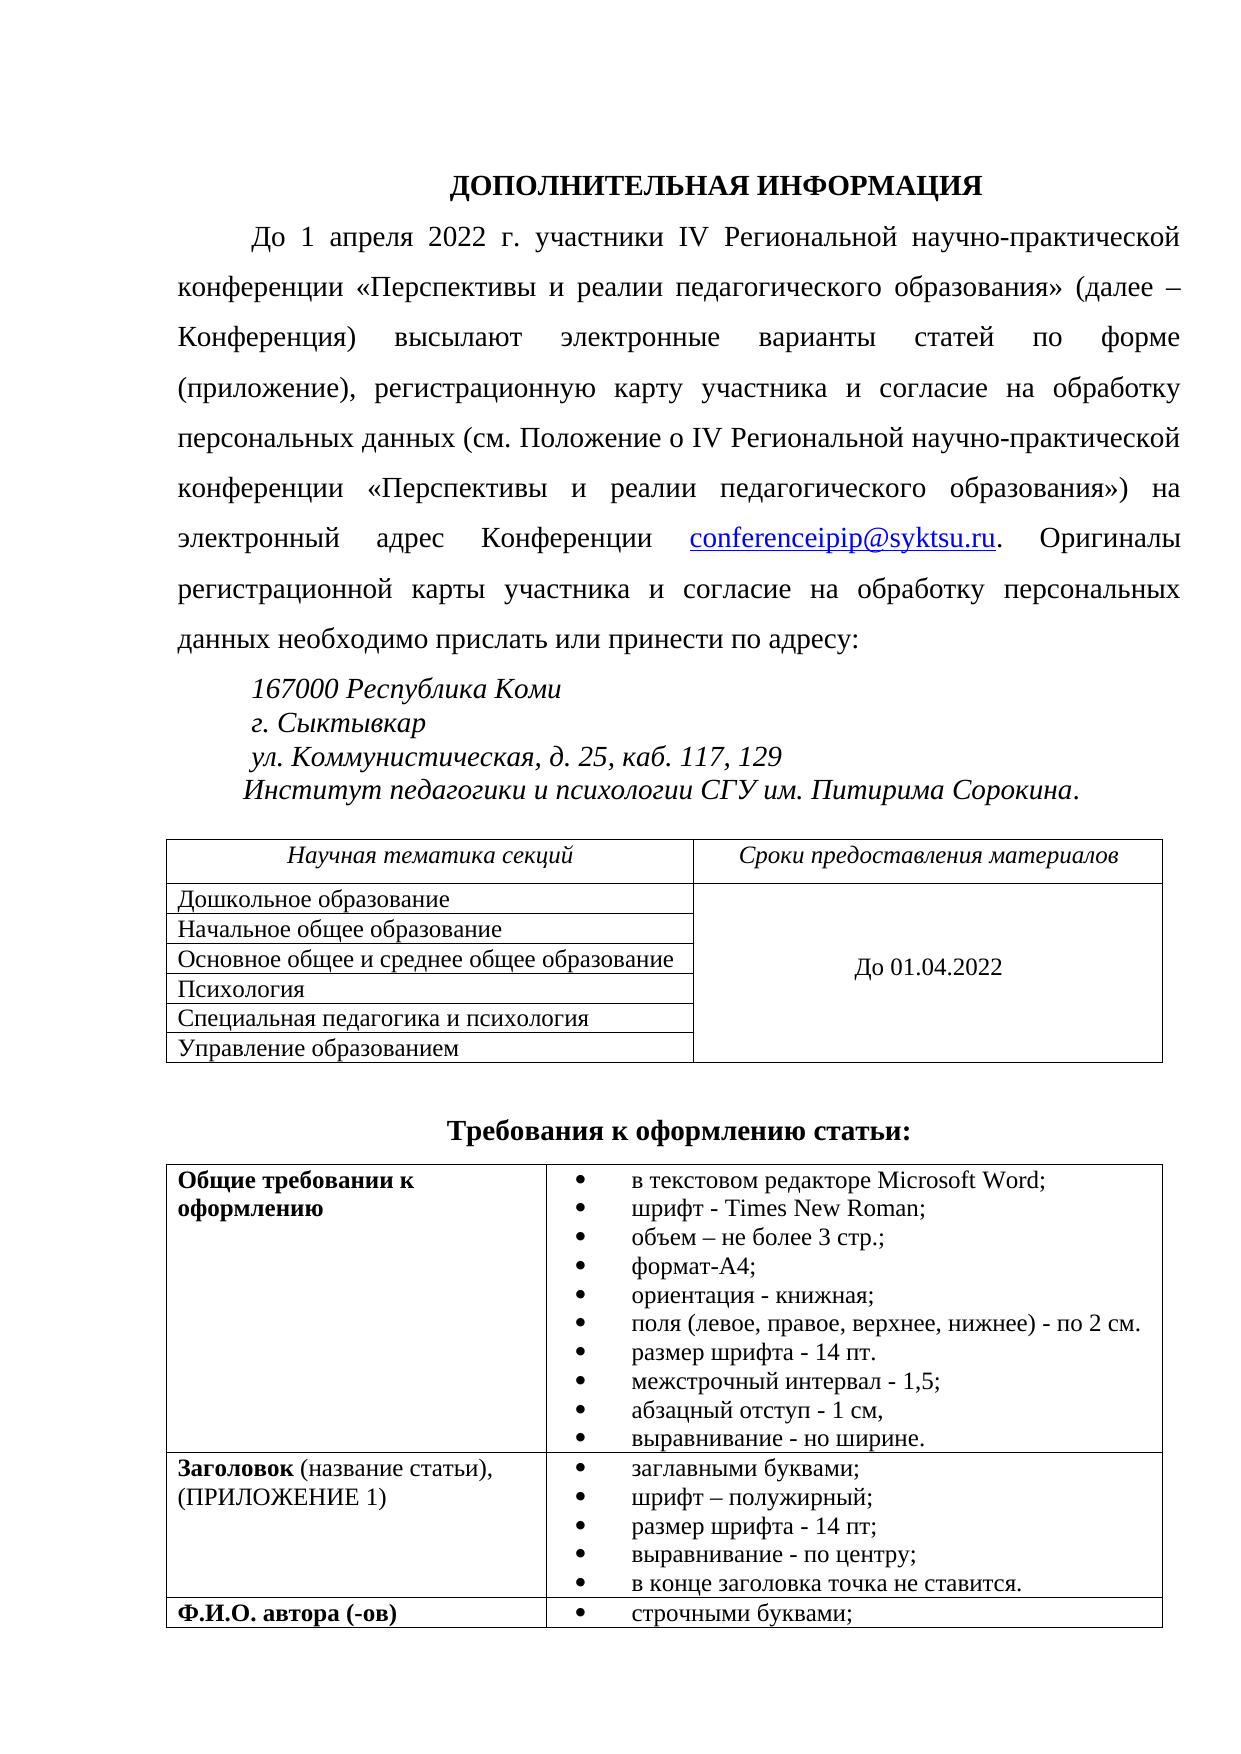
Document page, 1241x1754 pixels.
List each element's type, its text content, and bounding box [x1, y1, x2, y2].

table_cell заглавными буквами; шрифт – полужирный; размер шрифта - 14 пт; выравнивание - по центру; в конце заголовка точка не ставится. [547, 1453, 1162, 1597]
table_header Научная тематика секций [167, 840, 693, 883]
text До 1 апреля 2022 г. участники IV Региональной научно-практической конференции «Перспективы и реалии педагогического образования» (далее – Конференция) высылают электронные варианты статей по форме (приложение), регистрационную карту участника и согласие на обработку персональных данных (см. Положение о IV Региональной научно-практической конференции «Перспективы и реалии педагогического образования») на электронный адрес Конференции conferenceipip@syktsu.ru. Оригиналы регистрационной карты участника и согласие на обработку персональных данных необходимо прислать или принести по адресу: [177, 219, 1181, 655]
text 167000 Республика Коми [177, 672, 1181, 705]
table_header Общие требовании к оформлению [167, 1165, 546, 1452]
table_cell Управление образованием [167, 1033, 693, 1062]
table_header в текстовом редакторе Microsoft Word; шрифт - Times New Roman; объем – не более 3 стр.; формат-А4; ориентация - книжная; поля (левое, правое, верхнее, нижнее) - по 2 см. размер шрифта - 14 пт. межстрочный интервал - 1,5; абзацный отступ - 1 см, выравнивание - но ширине. [547, 1165, 1162, 1452]
table_cell Начальное общее образование [167, 914, 693, 943]
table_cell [167, 1598, 546, 1627]
table_header Сроки предоставления материалов [694, 840, 1162, 883]
text г. Сыктывкар [177, 705, 1181, 739]
table_cell Психология [167, 974, 693, 1002]
table_cell Заголовок (название статьи), (ПРИЛОЖЕНИЕ 1) [167, 1453, 546, 1597]
table_cell Специальная педагогика и психология [167, 1004, 693, 1032]
text Институт педагогики и психологии СГУ им. Питирима Сорокина. [177, 772, 1181, 806]
text Требования к оформлению статьи: [177, 1113, 1181, 1147]
text ДОПОЛНИТЕЛЬНАЯ ИНФОРМАЦИЯ [177, 168, 1181, 202]
table_cell Дошкольное образование [167, 884, 693, 913]
table_cell До 01.04.2022 [694, 884, 1162, 1062]
table_cell Основное общее и среднее общее образование [167, 944, 693, 973]
text ул. Коммунистическая, д. 25, каб. 117, 129 [177, 739, 1181, 772]
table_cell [547, 1598, 1162, 1627]
